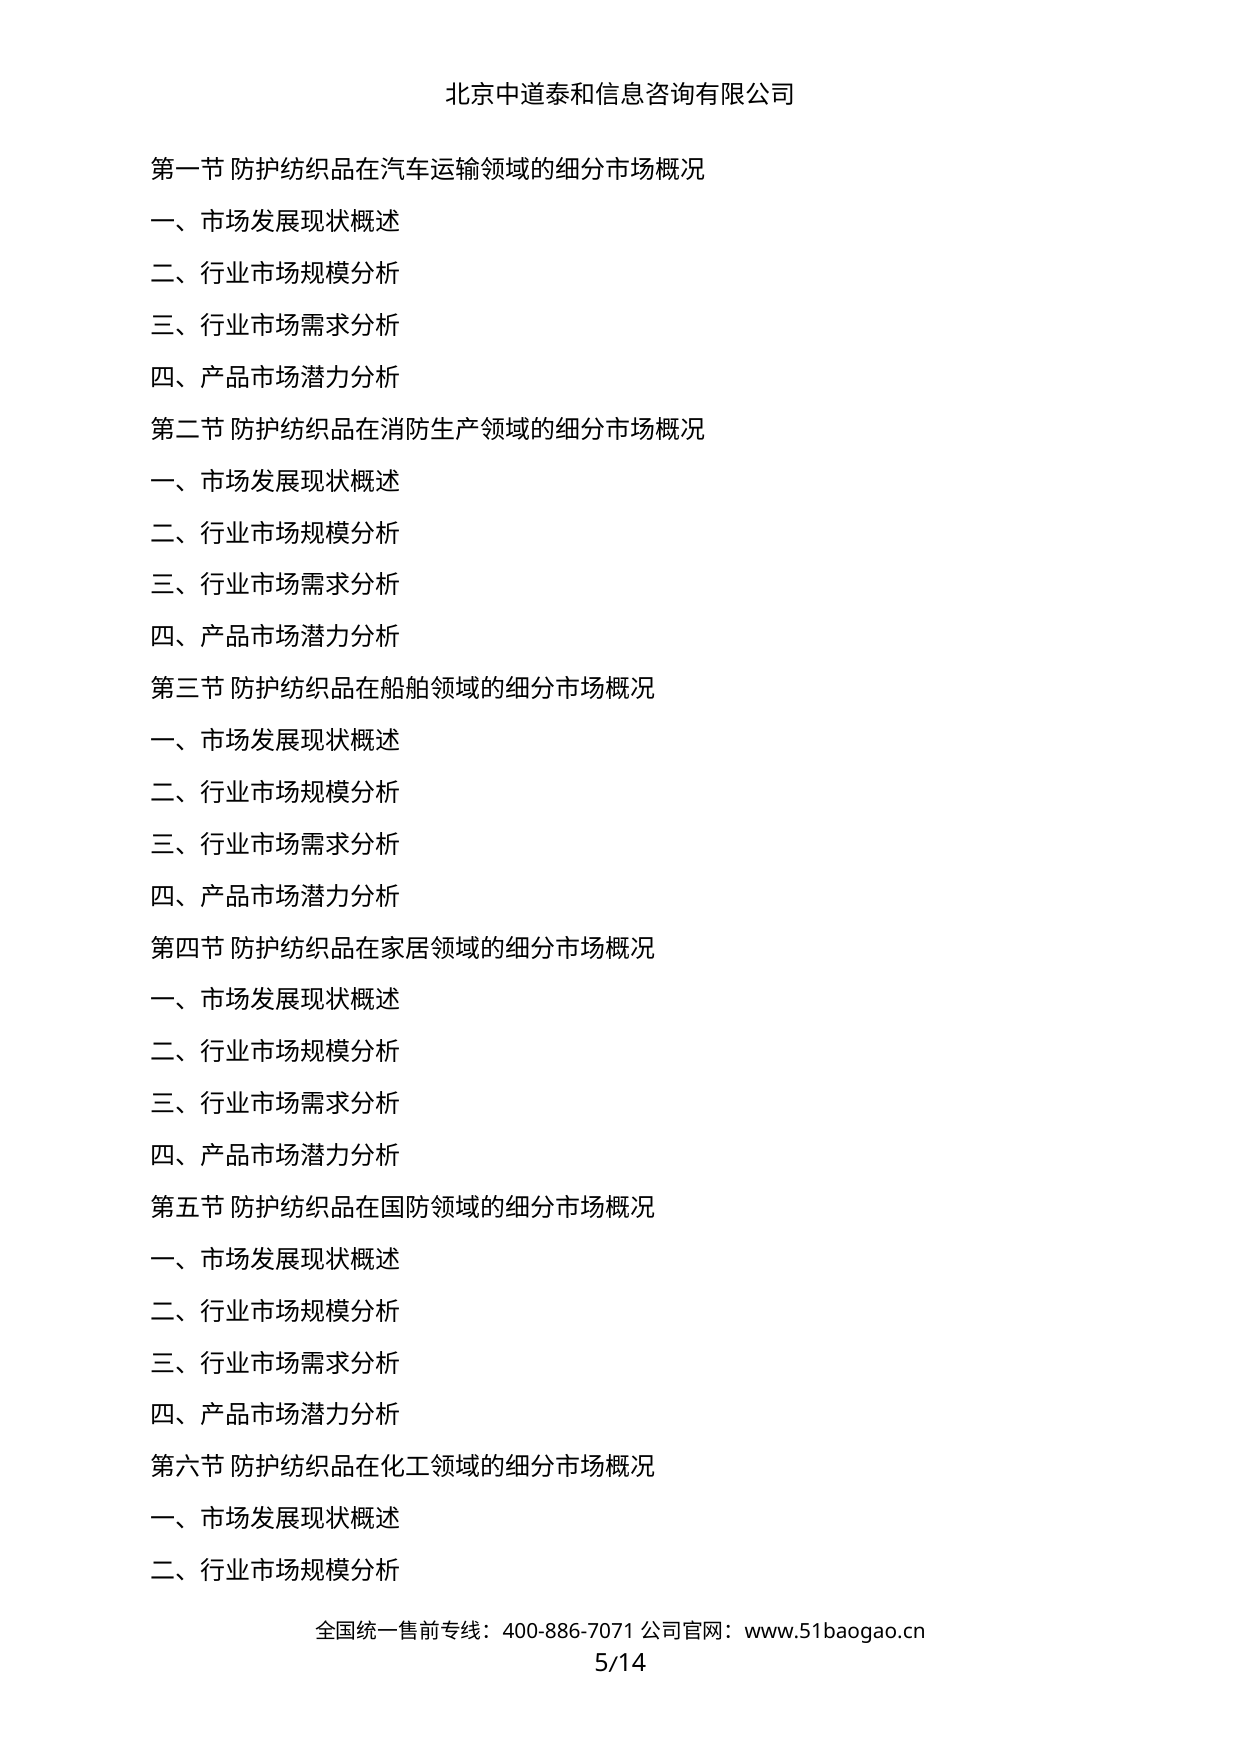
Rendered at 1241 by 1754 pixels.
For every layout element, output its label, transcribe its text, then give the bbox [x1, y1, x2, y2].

text 第二节 防护纺织品在消防生产领域的细分市场概况 [150, 409, 1090, 446]
text 二、行业市场规模分析 [150, 1551, 1090, 1587]
text 第三节 防护纺织品在船舶领域的细分市场概况 [150, 669, 1090, 705]
text 第一节 防护纺织品在汽车运输领域的细分市场概况 [150, 150, 1090, 186]
text 二、行业市场规模分析 [150, 1032, 1090, 1068]
text 一、市场发展现状概述 [150, 1499, 1090, 1535]
text 三、行业市场需求分析 [150, 824, 1090, 861]
text 一、市场发展现状概述 [150, 721, 1090, 757]
text 三、行业市场需求分析 [150, 1343, 1090, 1379]
text 四、产品市场潜力分析 [150, 617, 1090, 653]
text 第四节 防护纺织品在家居领域的细分市场概况 [150, 928, 1090, 964]
text 四、产品市场潜力分析 [150, 1395, 1090, 1431]
text 一、市场发展现状概述 [150, 980, 1090, 1016]
text 二、行业市场规模分析 [150, 1291, 1090, 1327]
text 二、行业市场规模分析 [150, 772, 1090, 809]
text 一、市场发展现状概述 [150, 1239, 1090, 1276]
text 一、市场发展现状概述 [150, 202, 1090, 238]
text 四、产品市场潜力分析 [150, 1136, 1090, 1172]
text 二、行业市场规模分析 [150, 254, 1090, 290]
text 三、行业市场需求分析 [150, 306, 1090, 342]
text 三、行业市场需求分析 [150, 1084, 1090, 1120]
text 四、产品市场潜力分析 [150, 876, 1090, 912]
text 二、行业市场规模分析 [150, 513, 1090, 549]
text 一、市场发展现状概述 [150, 461, 1090, 497]
text 第六节 防护纺织品在化工领域的细分市场概况 [150, 1447, 1090, 1483]
text 第五节 防护纺织品在国防领域的细分市场概况 [150, 1187, 1090, 1224]
text 四、产品市场潜力分析 [150, 357, 1090, 394]
text 三、行业市场需求分析 [150, 565, 1090, 601]
